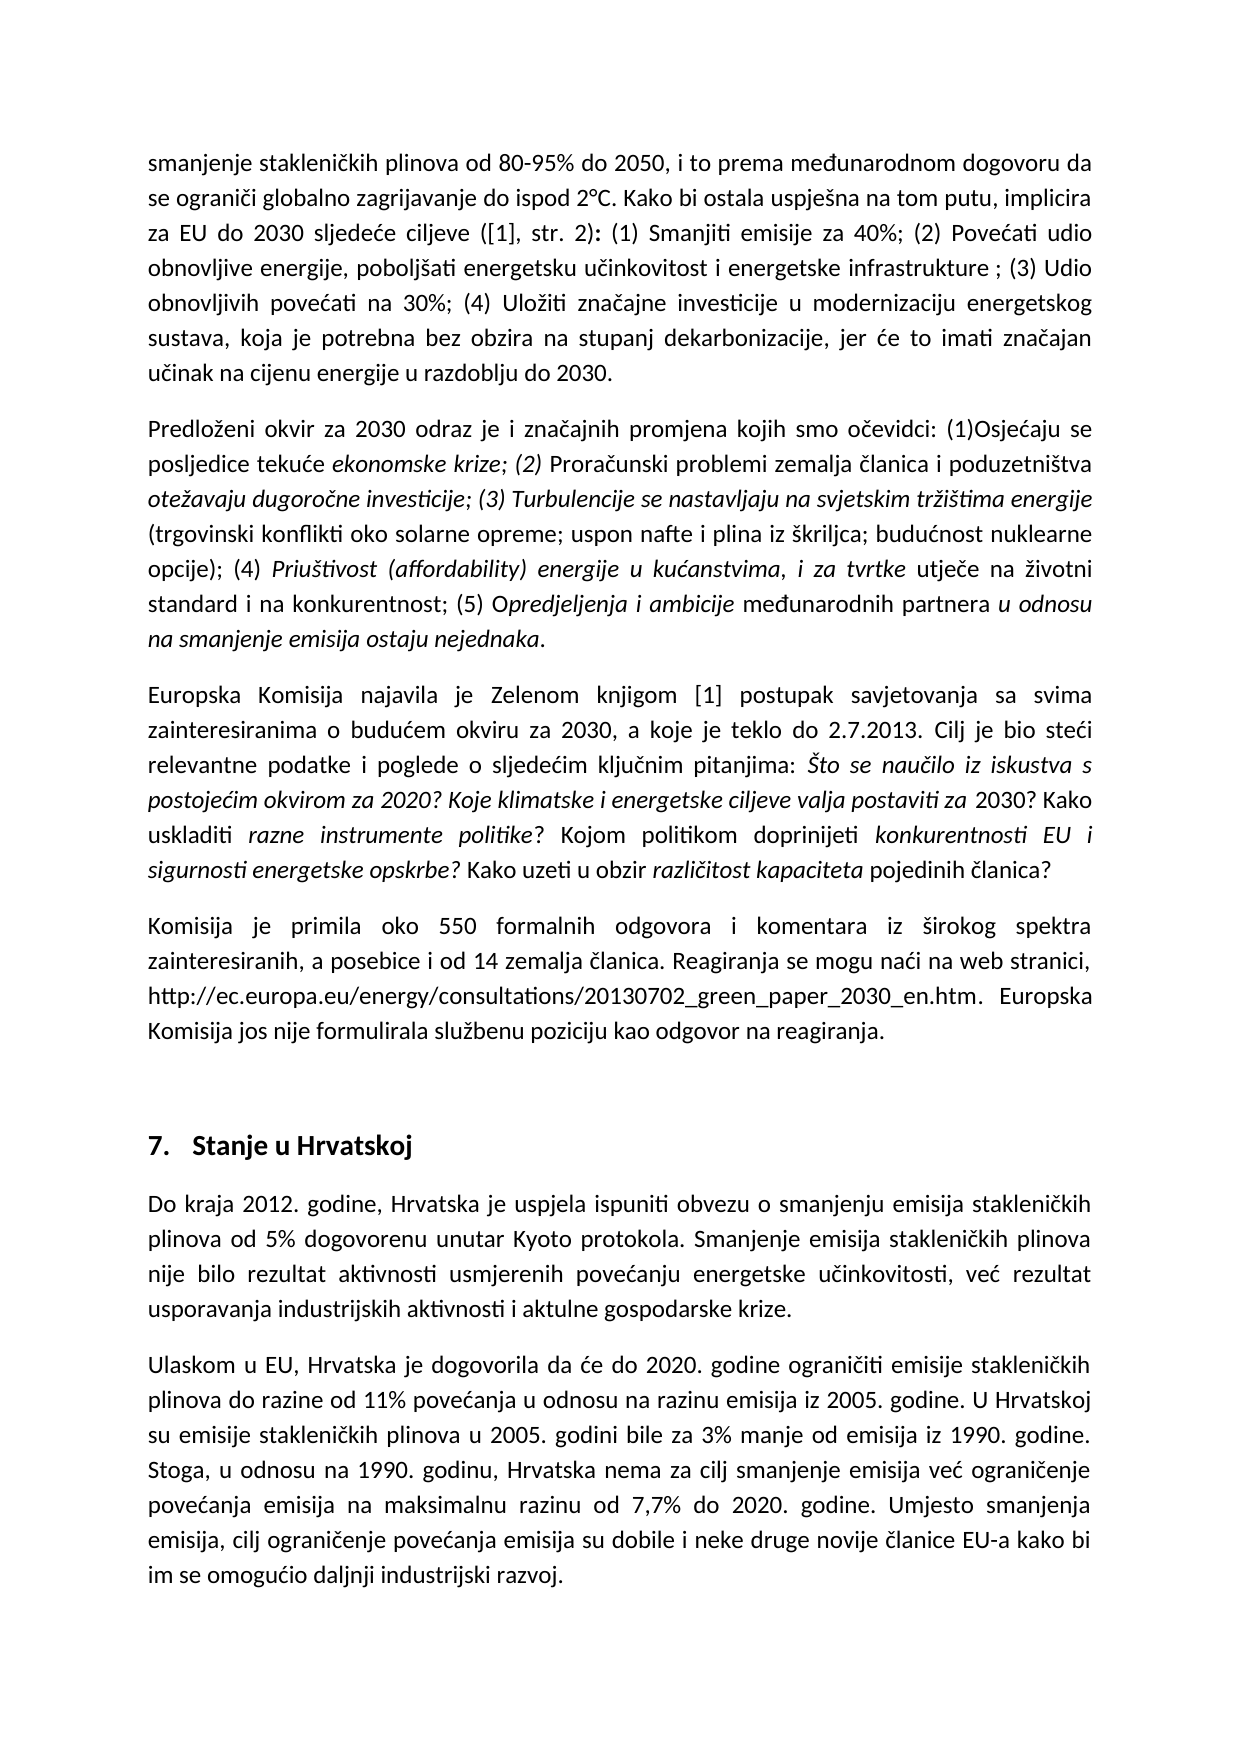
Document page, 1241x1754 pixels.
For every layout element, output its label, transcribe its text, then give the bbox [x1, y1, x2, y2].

list Stanje u Hrvatskoj [148, 1127, 1093, 1162]
text Predloženi okvir za 2030 odraz je i značajnih promjena kojih smo očevidci: (1)Osjećaju se posljedice tekuće ekonomske krize; (2) Proračunski problemi zemalja članica i poduzetništva otežavaju dugoročne investicije; (3) Turbulencije se nastavljaju na svjetskim tržištima energije (trgovinski konflikti oko solarne opreme; uspon nafte i plina iz škriljca; budućnost nuklearne opcije); (4) Priuštivost (affordability) energije u kućanstvima, i za tvrtke utječe na životni standard i na konkurentnost; (5) Opredjeljenja i ambicije međunarodnih partnera u odnosu na smanjenje emisija ostaju nejednaka. [148, 413, 1093, 654]
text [148, 148, 1093, 388]
text Europska Komisija najavila je Zelenom knjigom [1] postupak savjetovanja sa svima zainteresiranima o budućem okviru za 2030, a koje je teklo do 2.7.2013. Cilj je bio steći relevantne podatke i poglede o sljedećim ključnim pitanjima: Što se naučilo iz iskustva s postojećim okvirom za 2020? Koje klimatske i energetske ciljeve valja postaviti za 2030? Kako uskladiti razne instrumente politike? Kojom politikom doprinijeti konkurentnosti EU i sigurnosti energetske opskrbe? Kako uzeti u obzir različitost kapaciteta pojedinih članica? [148, 679, 1093, 885]
text Do kraja 2012. godine, Hrvatska je uspjela ispuniti obvezu o smanjenju emisija stakleničkih plinova od 5% dogovorenu unutar Kyoto protokola. Smanjenje emisija stakleničkih plinova nije bilo rezultat aktivnosti usmjerenih povećanju energetske učinkovitosti, već rezultat usporavanja industrijskih aktivnosti i aktulne gospodarske krize. [148, 1188, 1093, 1324]
text Ulaskom u EU, Hrvatska je dogovorila da će do 2020. godine ograničiti emisije stakleničkih plinova do razine od 11% povećanja u odnosu na razinu emisija iz 2005. godine. U Hrvatskoj su emisije stakleničkih plinova u 2005. godini bile za 3% manje od emisija iz 1990. godine. Stoga, u odnosu na 1990. godinu, Hrvatska nema za cilj smanjenje emisija već ograničenje povećanja emisija na maksimalnu razinu od 7,7% do 2020. godine. Umjesto smanjenja emisija, cilj ograničenje povećanja emisija su dobile i neke druge novije članice EU-a kako bi im se omogućio daljnji industrijski razvoj. [148, 1349, 1093, 1590]
text Komisija je primila oko 550 formalnih odgovora i komentara iz širokog spektra zainteresiranih, a posebice i od 14 zemalja članica. Reagiranja se mogu naći na web stranici, http://ec.europa.eu/energy/consultations/20130702_green_paper_2030_en.htm. Europska Komisija jos nije formulirala službenu poziciju kao odgovor na reagiranja. [148, 910, 1093, 1046]
